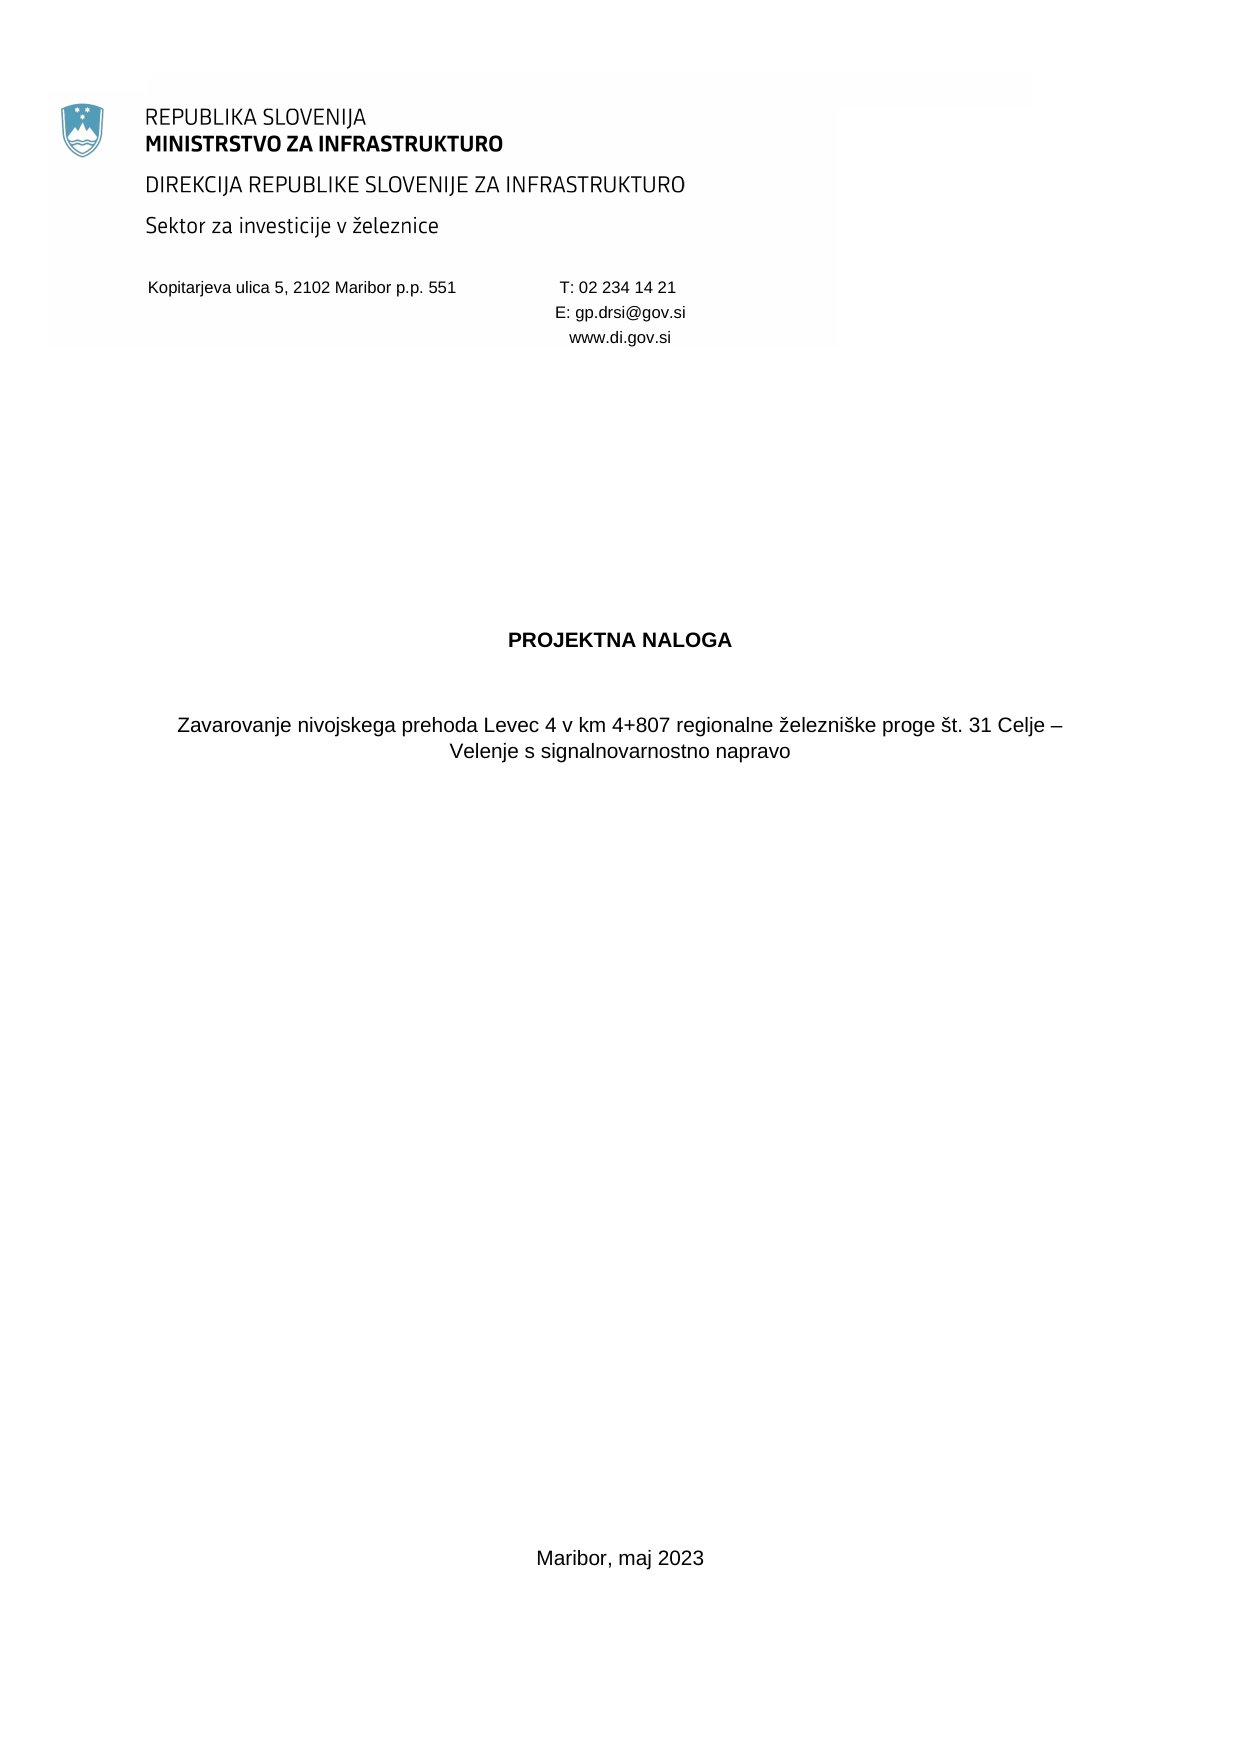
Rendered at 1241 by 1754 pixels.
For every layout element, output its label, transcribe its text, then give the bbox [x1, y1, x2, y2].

text Maribor, maj 2023 [148, 1546, 1093, 1570]
text PROJEKTNA NALOGA [148, 628, 1093, 652]
text Zavarovanje nivojskega prehoda Levec 4 v km 4+807 regionalne železniške proge št. 31 Celje – Velenje s signalnovarnostno napravo [148, 713, 1093, 762]
picture [45, 73, 1032, 346]
